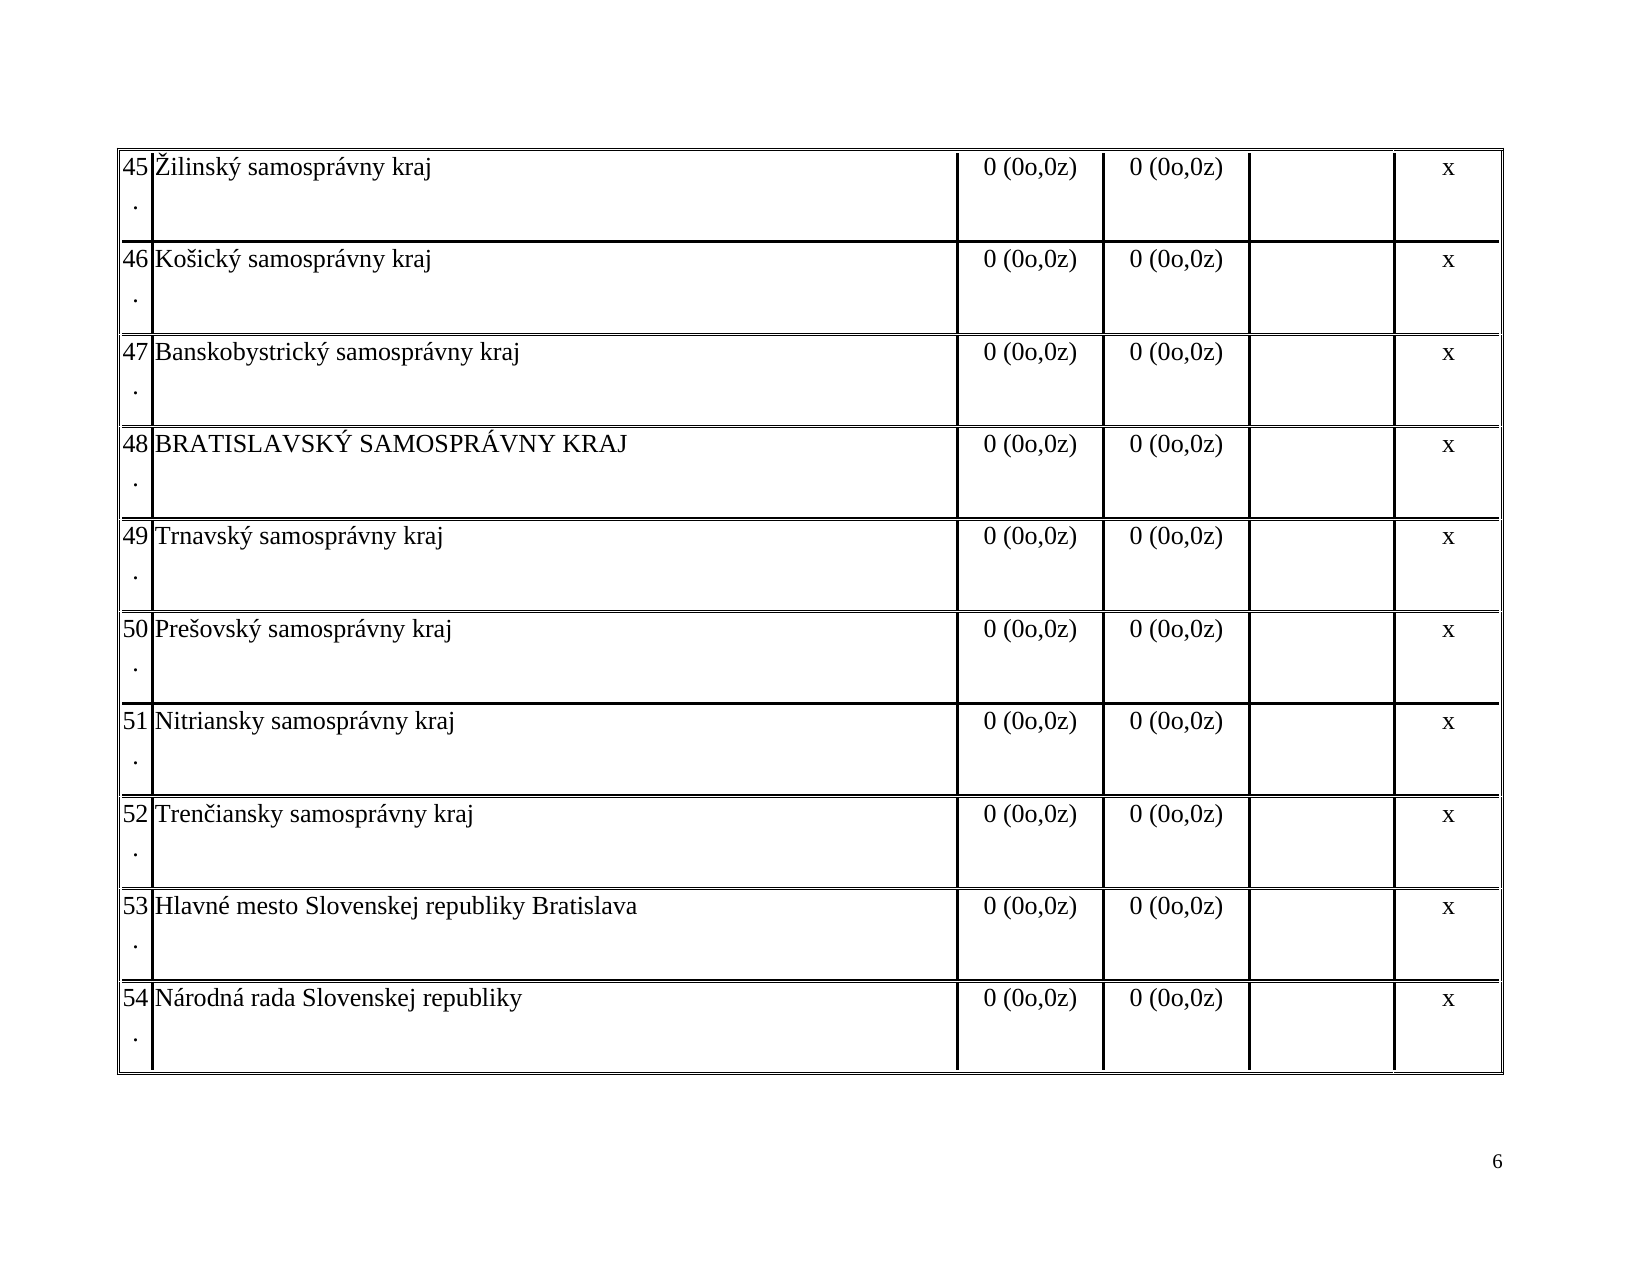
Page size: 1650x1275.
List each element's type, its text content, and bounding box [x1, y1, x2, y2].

table_cell 0 (0o,0z) [959, 890, 1102, 979]
table_cell [1251, 243, 1393, 332]
table_cell Trenčiansky samosprávny kraj [154, 798, 956, 887]
table_cell [1251, 705, 1393, 794]
table_cell 0 (0o,0z) [959, 521, 1102, 609]
table_cell 0 (0o,0z) [1105, 243, 1248, 332]
table_cell 0 (0o,0z) [957, 983, 1103, 1072]
table_cell x [1396, 332, 1501, 425]
table_cell x [1396, 517, 1501, 609]
table_cell Žilinský samosprávny kraj [152, 151, 957, 240]
table_cell 0 (0o,0z) [959, 613, 1102, 702]
table_cell 0 (0o,0z) [1103, 151, 1249, 240]
table_cell x [1396, 794, 1501, 887]
table_cell Hlavné mesto Slovenskej republiky Bratislava [154, 890, 956, 979]
table_cell 0 (0o,0z) [1105, 890, 1248, 979]
table_cell Banskobystrický samosprávny kraj [154, 336, 956, 425]
table_cell 0 (0o,0z) [1105, 521, 1248, 609]
table_cell 49. [120, 517, 151, 609]
table_cell x [1394, 151, 1501, 240]
table_cell Trnavský samosprávny kraj [154, 521, 956, 609]
table_cell 0 (0o,0z) [959, 705, 1102, 794]
table_cell 48. [118, 425, 152, 517]
table_cell [1249, 983, 1394, 1072]
table_cell 0 (0o,0z) [959, 428, 1102, 517]
table_cell [1251, 521, 1393, 609]
table_cell x [1394, 425, 1502, 517]
table_cell 46. [120, 240, 151, 332]
table_cell 0 (0o,0z) [1105, 428, 1248, 517]
table_cell 47. [120, 332, 151, 425]
table_cell 0 (0o,0z) [1105, 613, 1248, 702]
table_cell 45. [120, 151, 152, 240]
table_cell 53. [118, 887, 152, 979]
table_cell [1251, 428, 1393, 517]
table_cell 54. [120, 979, 152, 1072]
table_cell BRATISLAVSKÝ SAMOSPRÁVNY KRAJ [154, 428, 956, 517]
table_cell x [1396, 240, 1501, 332]
table_cell 0 (0o,0z) [959, 798, 1102, 887]
table_cell Košický samosprávny kraj [154, 243, 956, 332]
table_cell x [1394, 979, 1501, 1072]
table_cell 0 (0o,0z) [957, 151, 1103, 240]
table_cell 0 (0o,0z) [1105, 705, 1248, 794]
table_cell 0 (0o,0z) [1105, 336, 1248, 425]
table_cell x [1396, 610, 1501, 702]
table_cell Prešovský samosprávny kraj [154, 613, 956, 702]
table_cell [1251, 336, 1393, 425]
table_cell 0 (0o,0z) [959, 243, 1102, 332]
table_cell x [1396, 702, 1501, 794]
table_cell 50. [120, 610, 151, 702]
table_cell [1251, 613, 1393, 702]
table_cell [1249, 149, 1394, 240]
table_cell Národná rada Slovenskej republiky [152, 983, 957, 1072]
table_cell [1251, 890, 1393, 979]
table_cell [1251, 798, 1393, 887]
table_cell 51. [120, 702, 151, 794]
table_cell 0 (0o,0z) [1105, 798, 1248, 887]
table_cell x [1394, 887, 1502, 979]
table_cell 0 (0o,0z) [959, 336, 1102, 425]
table_cell Nitriansky samosprávny kraj [154, 705, 956, 794]
table_cell 52. [120, 794, 151, 887]
table_cell 0 (0o,0z) [1103, 983, 1249, 1072]
